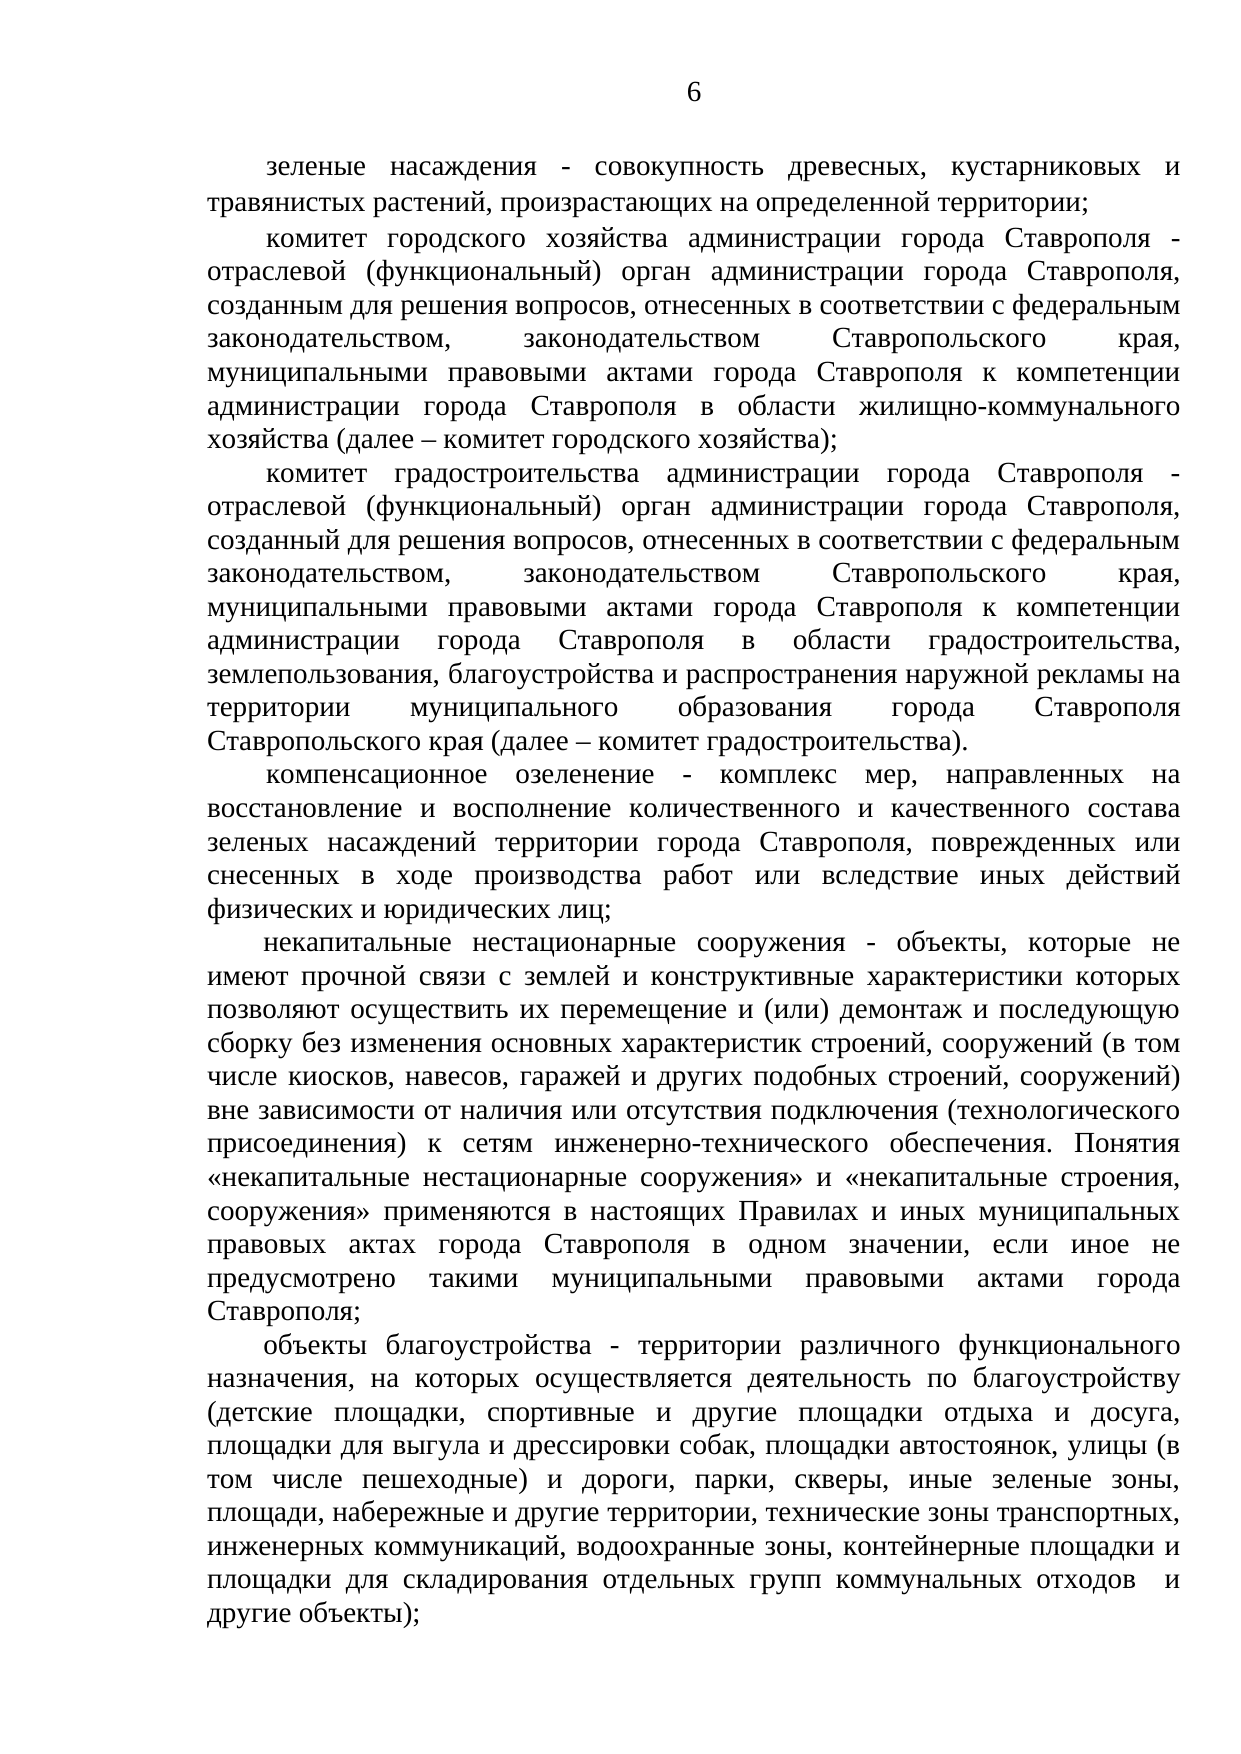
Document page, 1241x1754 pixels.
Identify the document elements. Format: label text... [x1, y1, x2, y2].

text комитет градостроительства администрации города Ставрополя - отраслевой (функциональный) орган администрации города Ставрополя, созданный для решения вопросов, отнесенных в соответствии с федеральным законодательством, законодательством Ставропольского края, муниципальными правовыми актами города Ставрополя к компетенции администрации города Ставрополя в области градостроительства, землепользования, благоустройства и распространения наружной рекламы на территории муниципального образования города Ставрополя Ставропольского края (далее – комитет градостроительства). [207, 455, 1181, 757]
text некапитальные нестационарные сооружения - объекты, которые не имеют прочной связи с землей и конструктивные характеристики которых позволяют осуществить их перемещение и (или) демонтаж и последующую сборку без изменения основных характеристик строений, сооружений (в том числе киосков, навесов, гаражей и других подобных строений, сооружений) вне зависимости от наличия или отсутствия подключения (технологического присоединения) к сетям инженерно-технического обеспечения. Понятия «некапитальные нестационарные сооружения» и «некапитальные строения, сооружения» применяются в настоящих Правилах и иных муниципальных правовых актах города Ставрополя в одном значении, если иное не предусмотрено такими муниципальными правовыми актами города Ставрополя; [207, 924, 1181, 1327]
text компенсационное озеленение - комплекс мер, направленных на восстановление и восполнение количественного и качественного состава зеленых насаждений территории города Ставрополя, поврежденных или снесенных в ходе производства работ или вследствие иных действий физических и юридических лиц; [207, 757, 1181, 924]
text зеленые насаждения - совокупность древесных, кустарниковых и травянистых растений, произрастающих на определенной территории; [207, 148, 1181, 217]
text объекты благоустройства - территории различного функционального назначения, на которых осуществляется деятельность по благоустройству (детские площадки, спортивные и другие площадки отдыха и досуга, площадки для выгула и дрессировки собак, площадки автостоянок, улицы (в том числе пешеходные) и дороги, парки, скверы, иные зеленые зоны, площади, набережные и другие территории, технические зоны транспортных, инженерных коммуникаций, водоохранные зоны, контейнерные площадки и площадки для складирования отдельных групп коммунальных отходов и другие объекты); [207, 1327, 1181, 1629]
text комитет городского хозяйства администрации города Ставрополя - отраслевой (функциональный) орган администрации города Ставрополя, созданным для решения вопросов, отнесенных в соответствии с федеральным законодательством, законодательством Ставропольского края, муниципальными правовыми актами города Ставрополя к компетенции администрации города Ставрополя в области жилищно-коммунального хозяйства (далее – комитет городского хозяйства); [207, 220, 1181, 455]
